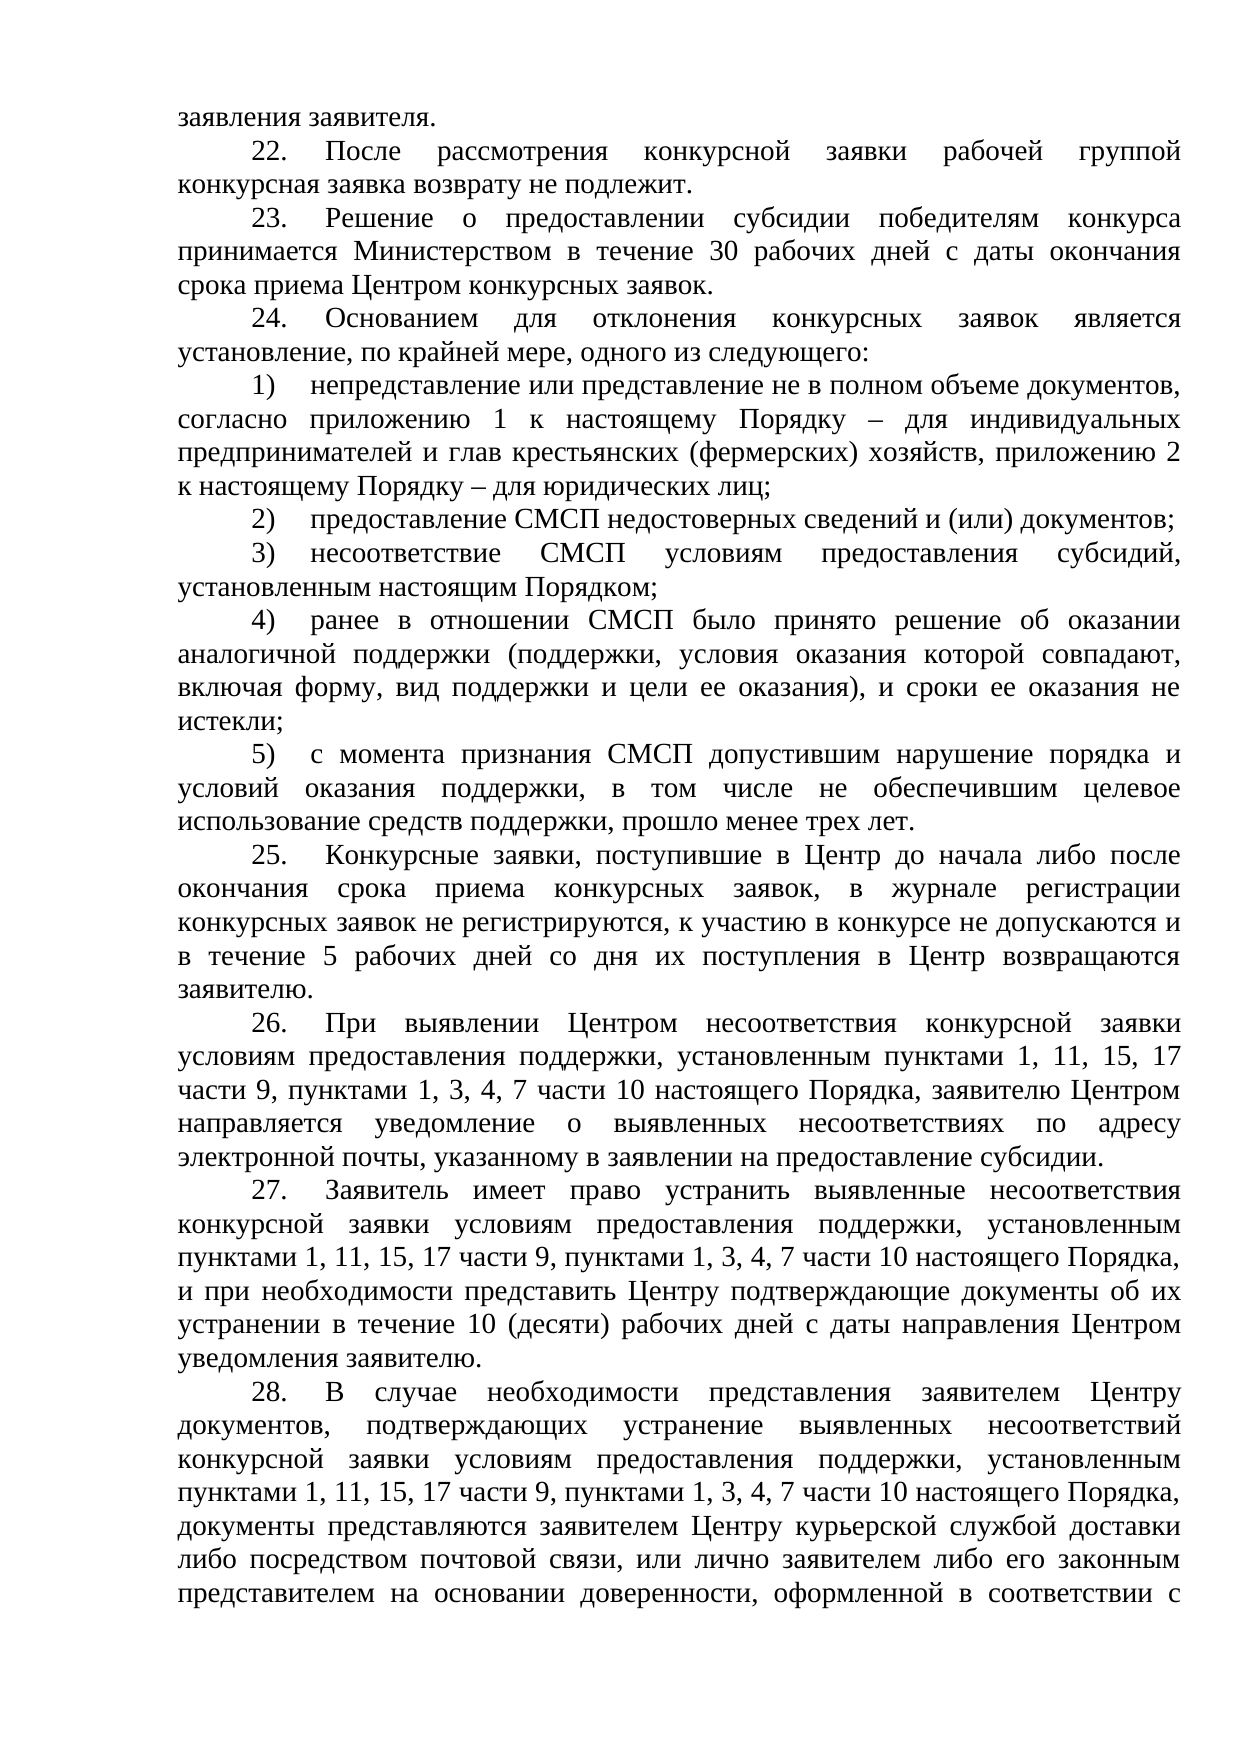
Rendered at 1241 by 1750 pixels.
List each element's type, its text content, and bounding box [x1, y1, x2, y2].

list Заявитель имеет право устранить выявленные несоответствия конкурсной заявки условиям предоставления поддержки, установленным пунктами 1, 11, 15, 17 части 9, пунктами 1, 3, 4, 7 части 10 настоящего Порядка, и при необходимости представить Центру подтверждающие документы об их устранении в течение 10 (десяти) рабочих дней с даты направления Центром уведомления заявителю. [177, 1172, 1182, 1374]
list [177, 1374, 1182, 1608]
list непредставление или представление не в полном объеме документов, согласно приложению 1 к настоящему Порядку – для индивидуальных предпринимателей и глав крестьянских (фермерских) хозяйств, приложению 2 к настоящему Порядку – для юридических лиц; [177, 367, 1182, 502]
list несоответствие СМСП условиям предоставления субсидий, установленным настоящим Порядком; [177, 535, 1182, 602]
list При выявлении Центром несоответствия конкурсной заявки условиям предоставления поддержки, установленным пунктами 1, 11, 15, 17 части 9, пунктами 1, 3, 4, 7 части 10 настоящего Порядка, заявителю Центром направляется уведомление о выявленных несоответствиях по адресу электронной почты, указанному в заявлении на предоставление субсидии. [177, 1005, 1182, 1172]
list После рассмотрения конкурсной заявки рабочей группой конкурсная заявка возврату не подлежит. [177, 133, 1182, 200]
list Решение о предоставлении субсидии победителям конкурса принимается Министерством в течение 30 рабочих дней с даты окончания срока приема Центром конкурсных заявок. [177, 200, 1182, 300]
list предоставление СМСП недостоверных сведений и (или) документов; [177, 502, 1182, 535]
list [177, 99, 1182, 133]
list с момента признания СМСП допустившим нарушение порядка и условий оказания поддержки, в том числе не обеспечившим целевое использование средств поддержки, прошло менее трех лет. [177, 736, 1182, 837]
list Конкурсные заявки, поступившие в Центр до начала либо после окончания срока приема конкурсных заявок, в журнале регистрации конкурсных заявок не регистрируются, к участию в конкурсе не допускаются и в течение 5 рабочих дней со дня их поступления в Центр возвращаются заявителю. [177, 837, 1182, 1005]
list ранее в отношении СМСП было принято решение об оказании аналогичной поддержки (поддержки, условия оказания которой совпадают, включая форму, вид поддержки и цели ее оказания), и сроки ее оказания не истекли; [177, 602, 1182, 736]
list Основанием для отклонения конкурсных заявок является установление, по крайней мере, одного из следующего: [177, 300, 1182, 367]
